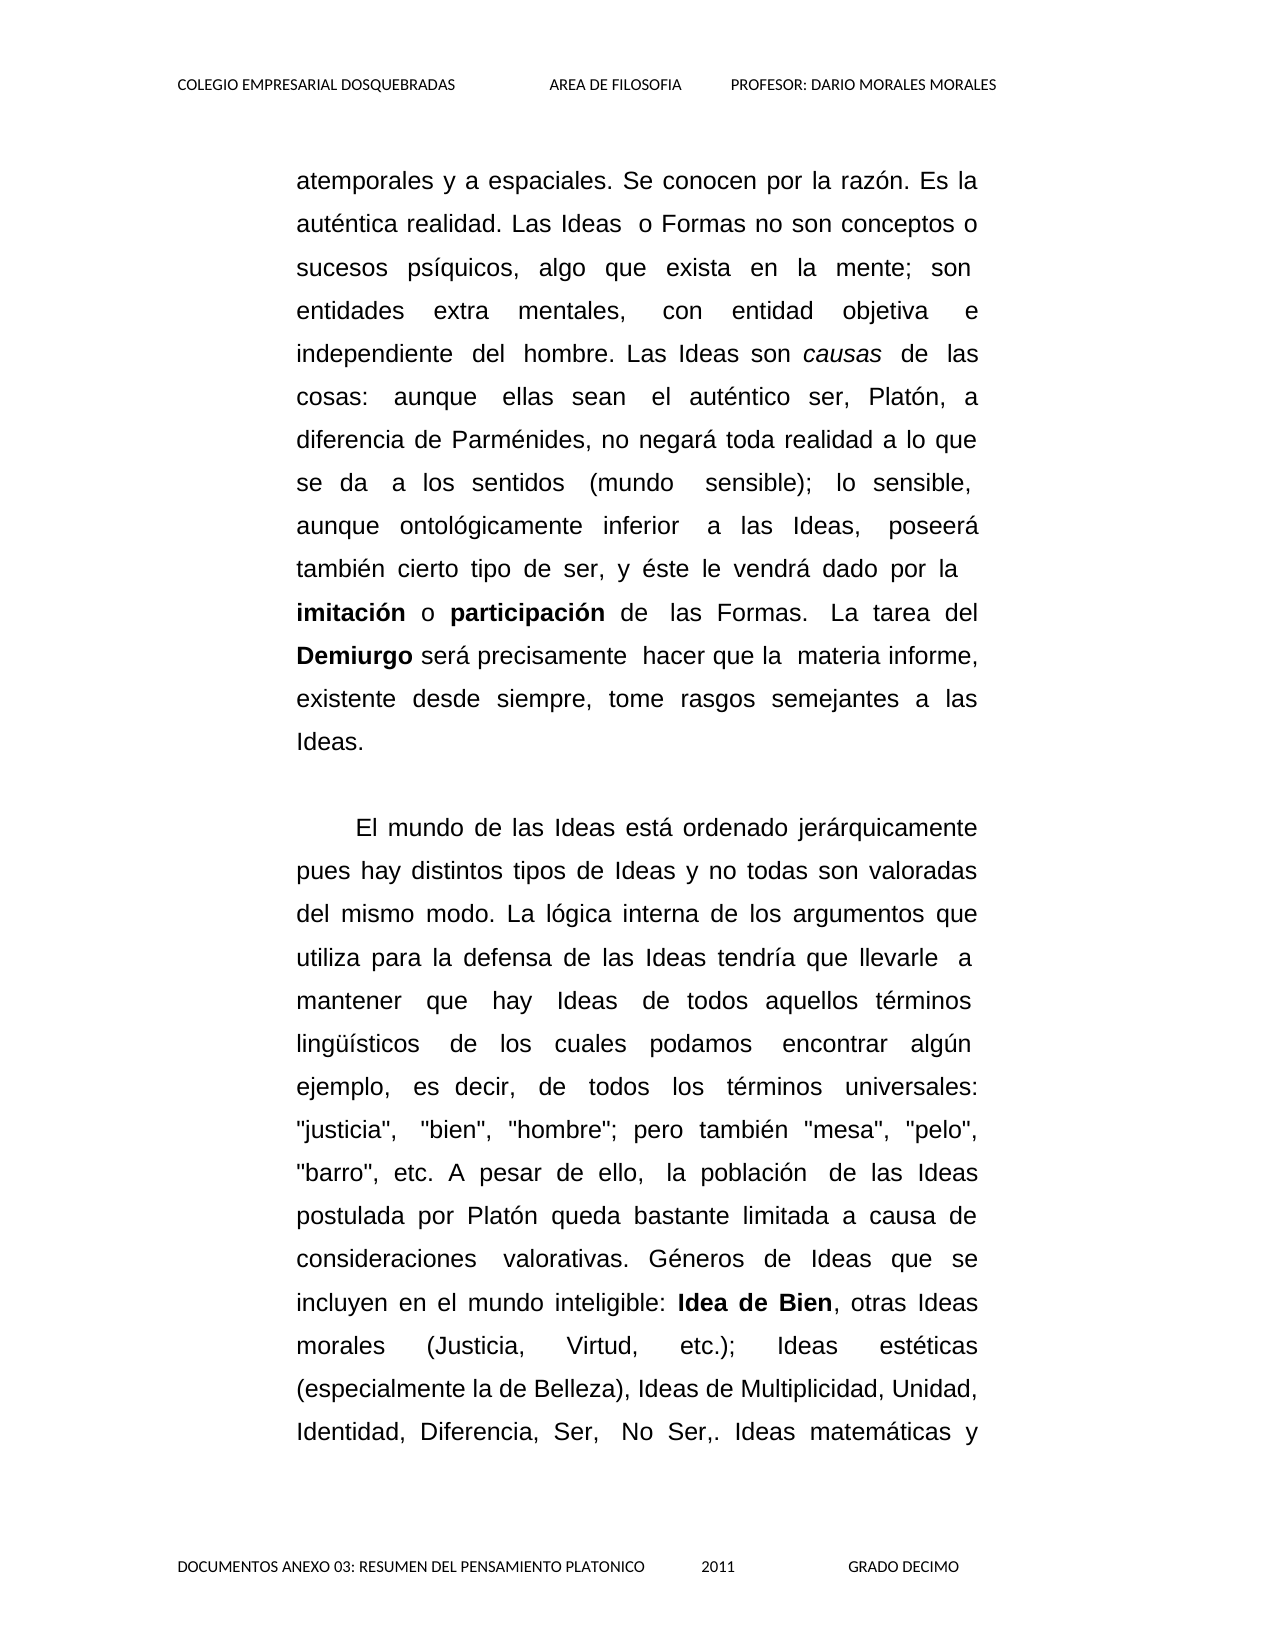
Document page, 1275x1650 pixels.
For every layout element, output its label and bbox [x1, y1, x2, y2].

table_cell [246, 148, 1029, 1464]
